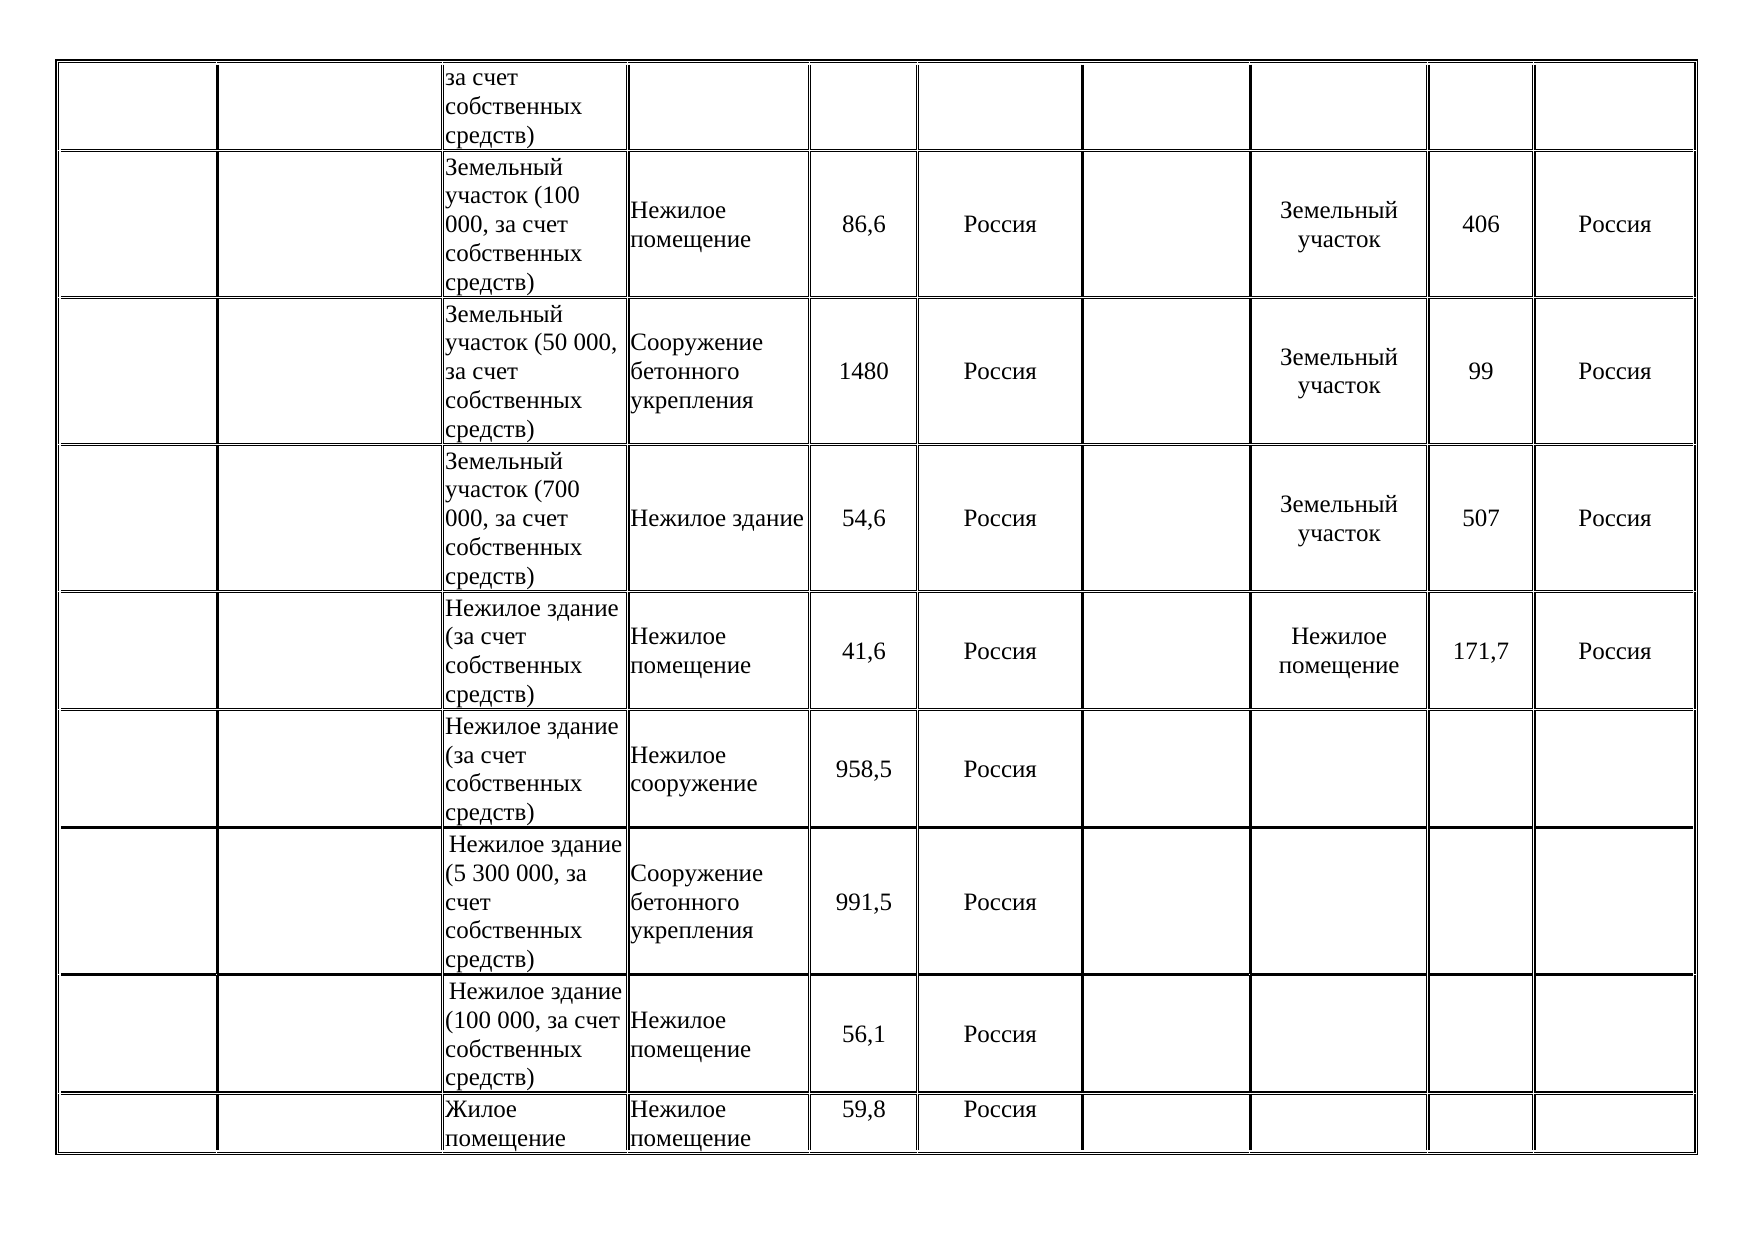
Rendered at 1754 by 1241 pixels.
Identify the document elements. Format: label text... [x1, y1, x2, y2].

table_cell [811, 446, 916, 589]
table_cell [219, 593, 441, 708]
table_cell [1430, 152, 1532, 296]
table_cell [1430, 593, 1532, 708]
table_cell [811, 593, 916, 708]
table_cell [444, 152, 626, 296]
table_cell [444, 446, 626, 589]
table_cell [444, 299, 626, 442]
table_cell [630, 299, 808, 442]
table_cell Нежилое помещение [628, 63, 810, 148]
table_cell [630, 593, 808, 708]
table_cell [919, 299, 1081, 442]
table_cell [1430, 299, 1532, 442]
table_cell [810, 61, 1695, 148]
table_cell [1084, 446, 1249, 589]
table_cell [443, 61, 628, 148]
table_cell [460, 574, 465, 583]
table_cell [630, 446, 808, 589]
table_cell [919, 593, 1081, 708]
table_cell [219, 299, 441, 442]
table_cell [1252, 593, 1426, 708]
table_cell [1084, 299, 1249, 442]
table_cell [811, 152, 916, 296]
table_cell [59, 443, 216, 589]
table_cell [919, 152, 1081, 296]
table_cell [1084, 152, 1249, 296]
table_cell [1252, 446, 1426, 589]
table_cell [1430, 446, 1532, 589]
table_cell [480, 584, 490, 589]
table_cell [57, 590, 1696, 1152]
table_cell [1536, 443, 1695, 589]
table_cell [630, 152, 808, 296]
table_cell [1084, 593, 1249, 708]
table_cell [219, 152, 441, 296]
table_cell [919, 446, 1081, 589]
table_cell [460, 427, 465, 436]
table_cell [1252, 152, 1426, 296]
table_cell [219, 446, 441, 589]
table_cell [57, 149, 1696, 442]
table_cell [59, 61, 217, 148]
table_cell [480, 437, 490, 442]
table_cell [217, 63, 443, 148]
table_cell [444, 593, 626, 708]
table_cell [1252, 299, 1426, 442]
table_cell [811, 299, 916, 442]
